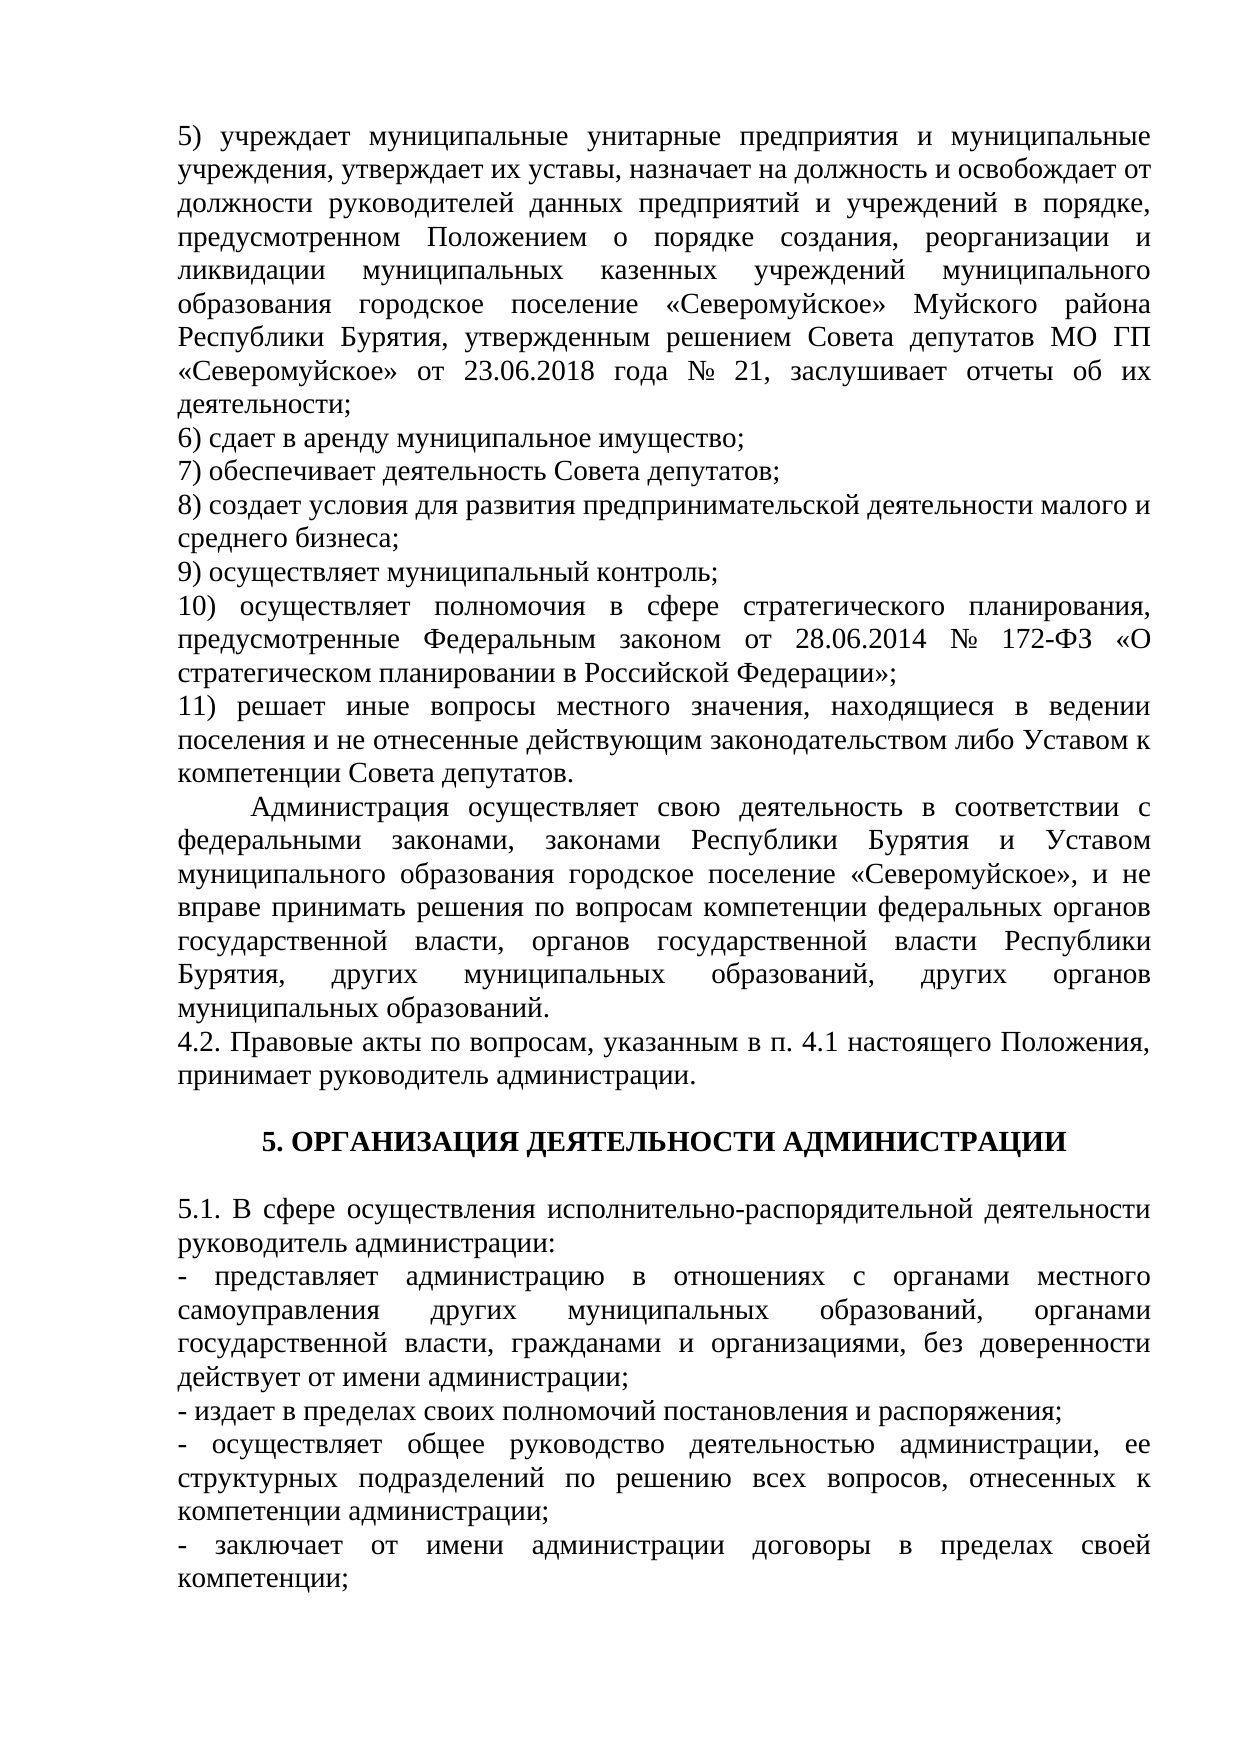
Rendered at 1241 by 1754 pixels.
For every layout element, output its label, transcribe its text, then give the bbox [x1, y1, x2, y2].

text 5.1. В сфере осуществления исполнительно-распорядительной деятельности руководитель администрации: [177, 1191, 1152, 1258]
text 10) осуществляет полномочия в сфере стратегического планирования, предусмотренные Федеральным законом от 28.06.2014 № 172-ФЗ «О стратегическом планировании в Российской Федерации»; [177, 588, 1152, 688]
text - издает в пределах своих полномочий постановления и распоряжения; [177, 1393, 1152, 1426]
text - осуществляет общее руководство деятельностью администрации, ее структурных подразделений по решению всех вопросов, отнесенных к компетенции администрации; [177, 1426, 1152, 1527]
text 5. ОРГАНИЗАЦИЯ ДЕЯТЕЛЬНОСТИ АДМИНИСТРАЦИИ [177, 1124, 1152, 1158]
text 5) учреждает муниципальные унитарные предприятия и муниципальные учреждения, утверждает их уставы, назначает на должность и освобождает от должности руководителей данных предприятий и учреждений в порядке, предусмотренном Положением о порядке создания, реорганизации и ликвидации муниципальных казенных учреждений муниципального образования городское поселение «Северомуйское» Муйского района Республики Бурятия, утвержденным решением Совета депутатов МО ГП «Северомуйское» от 23.06.2018 года № 21, заслушивает отчеты об их деятельности; [177, 118, 1152, 420]
text 7) обеспечивает деятельность Совета депутатов; [177, 453, 1152, 487]
text 11) решает иные вопросы местного значения, находящиеся в ведении поселения и не отнесенные действующим законодательством либо Уставом к компетенции Совета депутатов. [177, 688, 1152, 789]
text - представляет администрацию в отношениях с органами местного самоуправления других муниципальных образований, органами государственной власти, гражданами и организациями, без доверенности действует от имени администрации; [177, 1258, 1152, 1393]
text Администрация осуществляет свою деятельность в соответствии с федеральными законами, законами Республики Бурятия и Уставом муниципального образования городское поселение «Северомуйское», и не вправе принимать решения по вопросам компетенции федеральных органов государственной власти, органов государственной власти Республики Бурятия, других муниципальных образований, других органов муниципальных образований. [177, 789, 1152, 1024]
text 9) осуществляет муниципальный контроль; [177, 554, 1152, 588]
text 4.2. Правовые акты по вопросам, указанным в п. 4.1 настоящего Положения, принимает руководитель администрации. [177, 1024, 1152, 1091]
text - заключает от имени администрации договоры в пределах своей компетенции; [177, 1527, 1152, 1594]
text 8) создает условия для развития предпринимательской деятельности малого и среднего бизнеса; [177, 487, 1152, 554]
text 6) сдает в аренду муниципальное имущество; [177, 420, 1152, 453]
